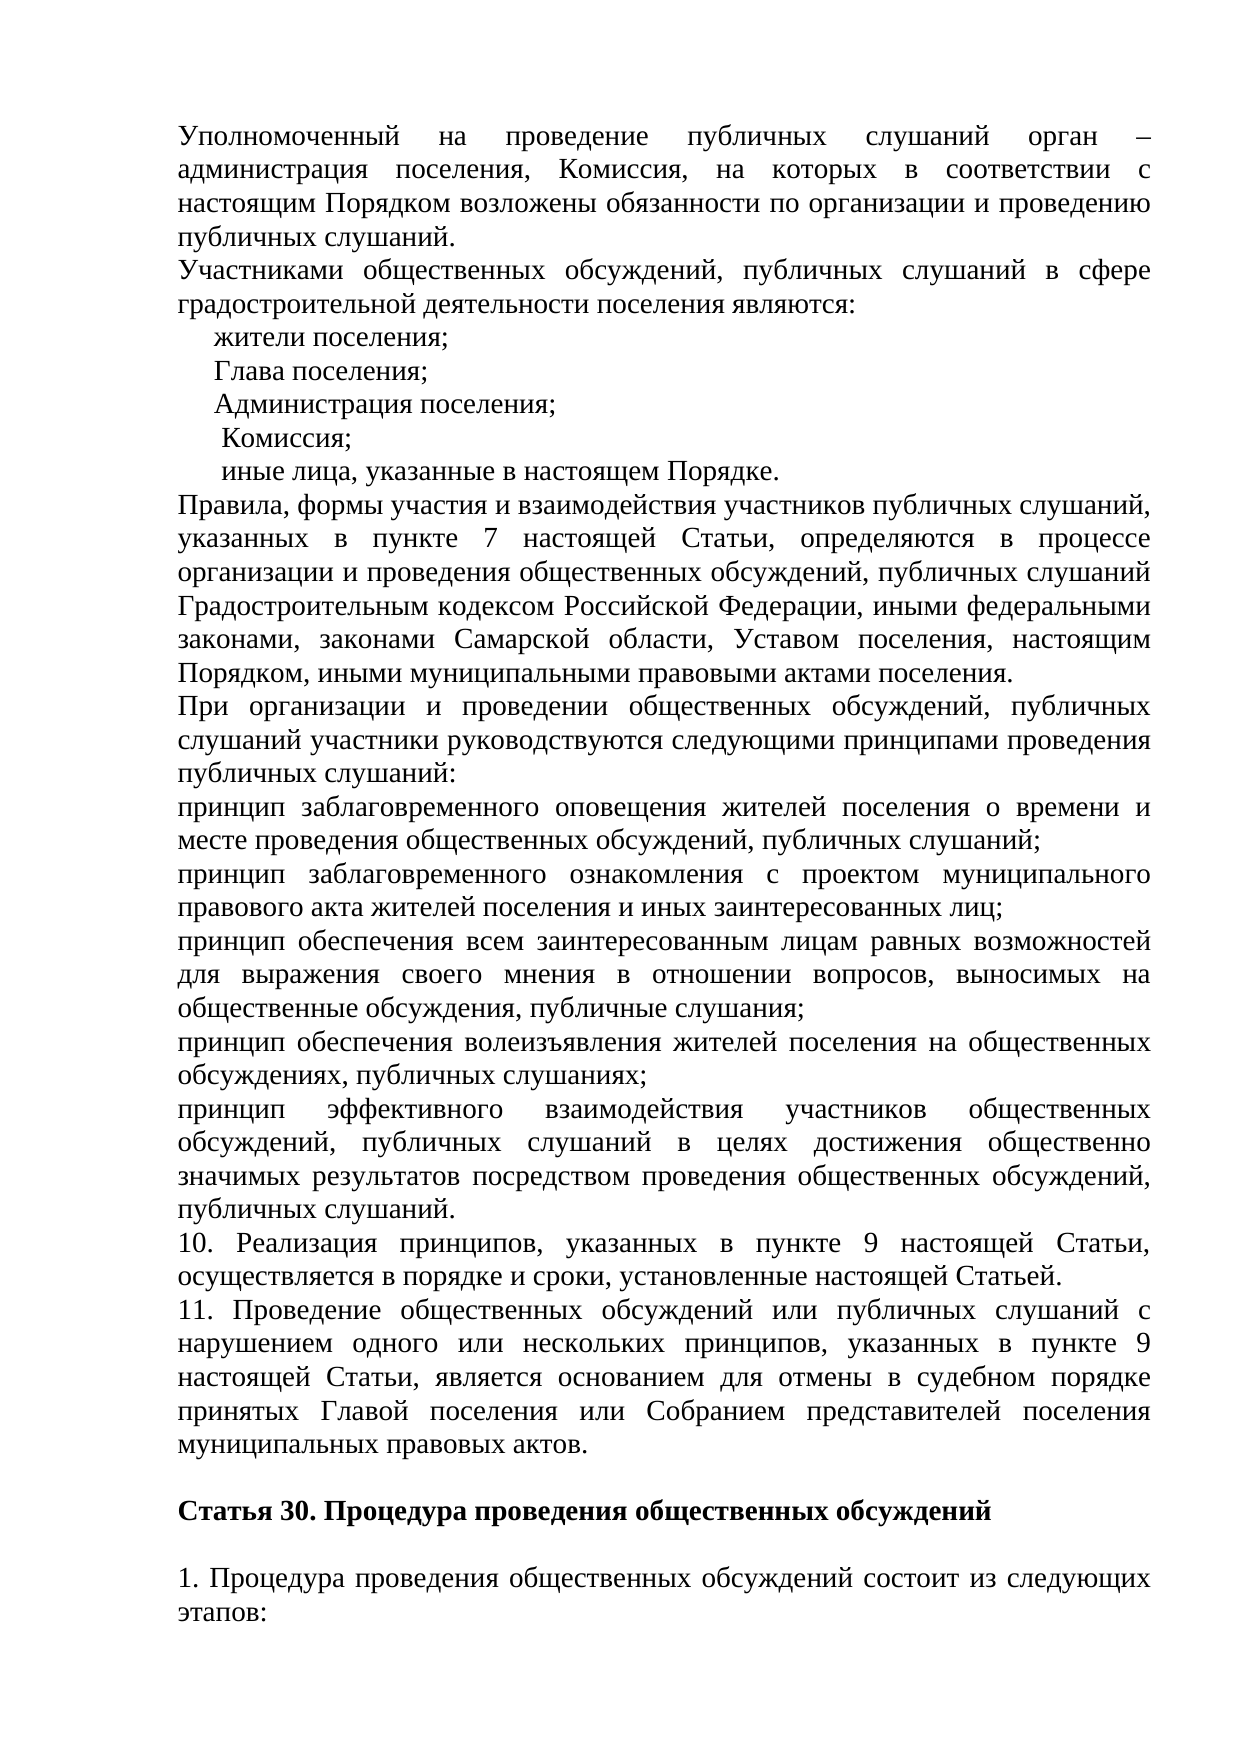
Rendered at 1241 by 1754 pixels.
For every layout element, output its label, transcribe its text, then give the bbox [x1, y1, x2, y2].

text Правила, формы участия и взаимодействия участников публичных слушаний, указанных в пункте 7 настоящей Статьи, определяются в процессе организации и проведения общественных обсуждений, публичных слушаний Градостроительным кодексом Российской Федерации, иными федеральными законами, законами Самарской области, Уставом поселения, настоящим Порядком, иными муниципальными правовыми актами поселения. [177, 487, 1152, 688]
text принцип заблаговременного оповещения жителей поселения о времени и месте проведения общественных обсуждений, публичных слушаний; [177, 789, 1152, 856]
text принцип обеспечения волеизъявления жителей поселения на общественных обсуждениях, публичных слушаниях; [177, 1024, 1152, 1091]
text принцип заблаговременного ознакомления с проектом муниципального правового акта жителей поселения и иных заинтересованных лиц; [177, 856, 1152, 923]
text Комиссия; [177, 420, 1152, 453]
text Глава поселения; [177, 353, 1152, 386]
text Администрация поселения; [177, 386, 1152, 420]
text иные лица, указанные в настоящем Порядке. [177, 453, 1152, 487]
text 10. Реализация принципов, указанных в пункте 9 настоящей Статьи, осуществляется в порядке и сроки, установленные настоящей Статьей. [177, 1225, 1152, 1292]
text принцип эффективного взаимодействия участников общественных обсуждений, публичных слушаний в целях достижения общественно значимых результатов посредством проведения общественных обсуждений, публичных слушаний. [177, 1091, 1152, 1225]
text принцип обеспечения всем заинтересованным лицам равных возможностей для выражения своего мнения в отношении вопросов, выносимых на общественные обсуждения, публичные слушания; [177, 923, 1152, 1024]
text Участниками общественных обсуждений, публичных слушаний в сфере градостроительной деятельности поселения являются: [177, 252, 1152, 319]
text 1. Процедура проведения общественных обсуждений состоит из следующих этапов: [177, 1560, 1152, 1627]
text Уполномоченный на проведение публичных слушаний орган –администрация поселения, Комиссия, на которых в соответствии с настоящим Порядком возложены обязанности по организации и проведению публичных слушаний. [177, 118, 1152, 252]
text жители поселения; [177, 319, 1152, 353]
text 11. Проведение общественных обсуждений или публичных слушаний с нарушением одного или нескольких принципов, указанных в пункте 9 настоящей Статьи, является основанием для отмены в судебном порядке принятых Главой поселения или Собранием представителей поселения муниципальных правовых актов. [177, 1292, 1152, 1460]
text При организации и проведении общественных обсуждений, публичных слушаний участники руководствуются следующими принципами проведения публичных слушаний: [177, 688, 1152, 789]
text Статья 30. Процедура проведения общественных обсуждений [177, 1493, 1152, 1527]
